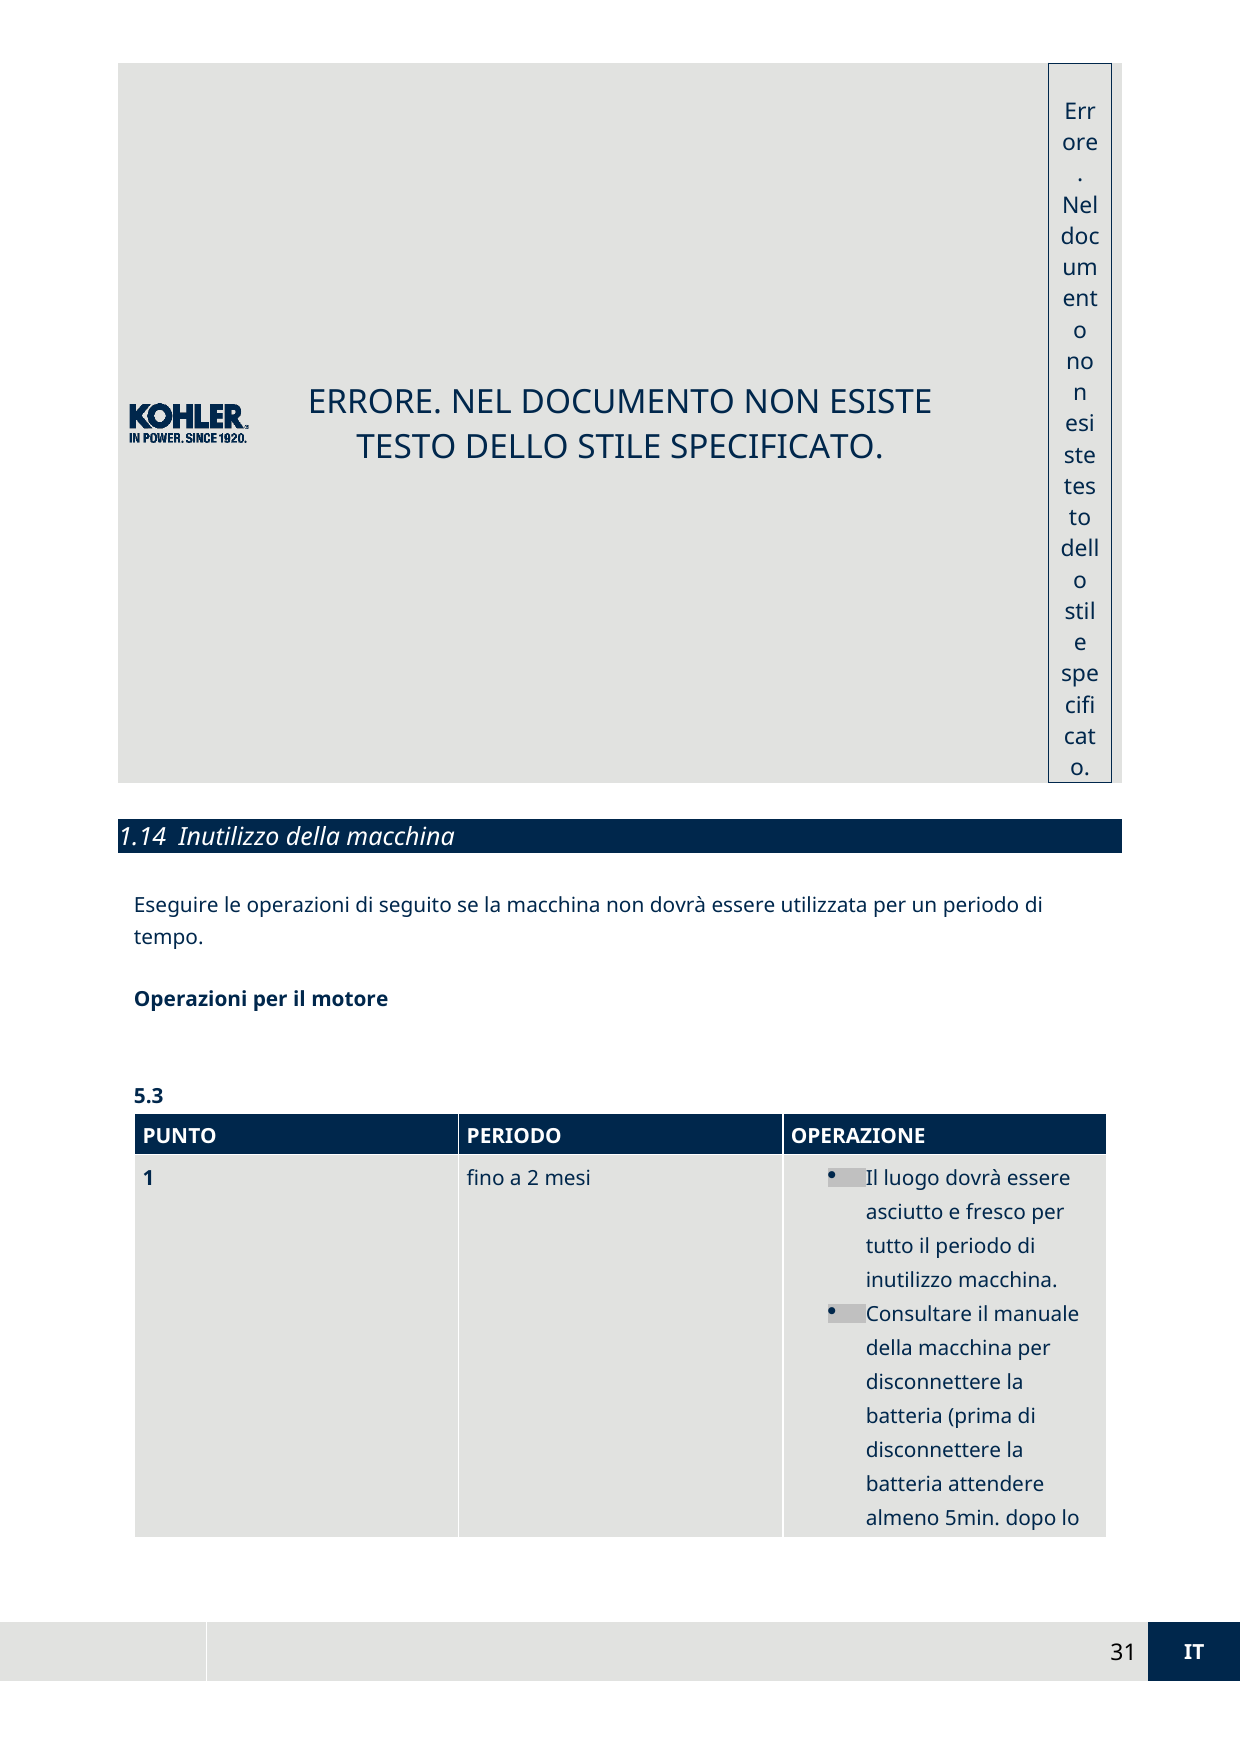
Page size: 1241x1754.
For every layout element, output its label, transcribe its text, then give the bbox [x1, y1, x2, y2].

table_cell Operazioni per il motore 5.3 [118, 966, 1122, 1553]
picture [129, 403, 249, 443]
subtitle Inutilizzo della macchina [118, 819, 1122, 853]
table_header Eseguire le operazioni di seguito se la macchina non dovrà essere utilizzata per un periodo di tempo. [118, 872, 1122, 966]
